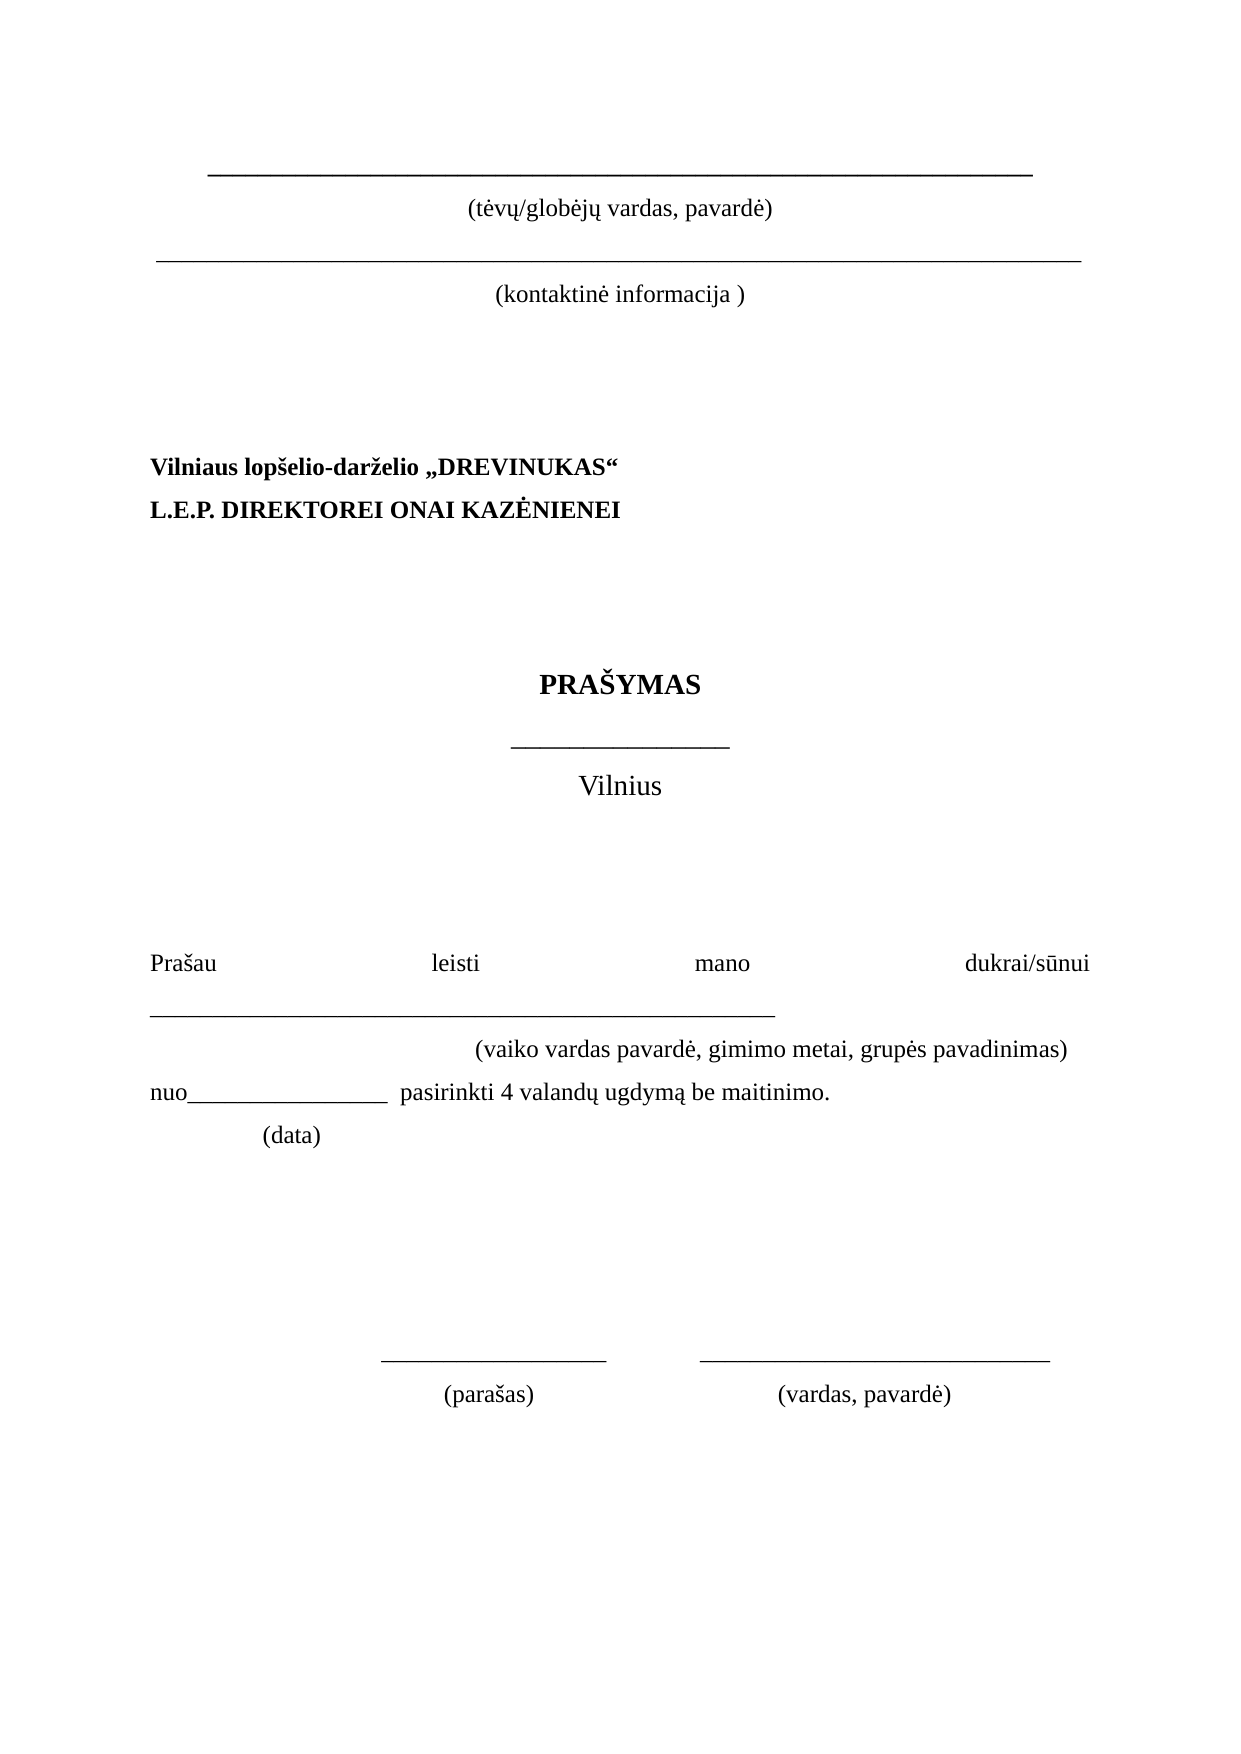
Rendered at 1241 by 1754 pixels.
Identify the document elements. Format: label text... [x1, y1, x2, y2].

text Vilnius [150, 768, 1090, 802]
text _______________ [150, 718, 1090, 751]
text __________________ ____________________________ [150, 1336, 1090, 1365]
text nuo________________ pasirinkti 4 valandų ugdymą be maitinimo. [150, 1077, 1090, 1106]
text (data) [150, 1120, 1090, 1149]
text L.E.P. DIREKTOREI ONAI KAZĖNIENEI [150, 495, 1090, 524]
text (vaiko vardas pavardė, gimimo metai, grupės pavadinimas) [150, 1034, 1090, 1063]
text Vilniaus lopšelio-darželio „DREVINUKAS“ [150, 452, 1090, 481]
text (kontaktinė informacija ) [150, 279, 1090, 308]
text __________________________________________________________________ [150, 150, 1090, 179]
text (parašas) (vardas, pavardė) [150, 1379, 1090, 1408]
text PRAŠYMAS [150, 667, 1090, 701]
text __________________________________________________________________________ [150, 236, 1090, 265]
text (tėvų/globėjų vardas, pavardė) [150, 193, 1090, 222]
text Prašau leisti mano dukrai/sūnui __________________________________________________ [150, 948, 1090, 1020]
